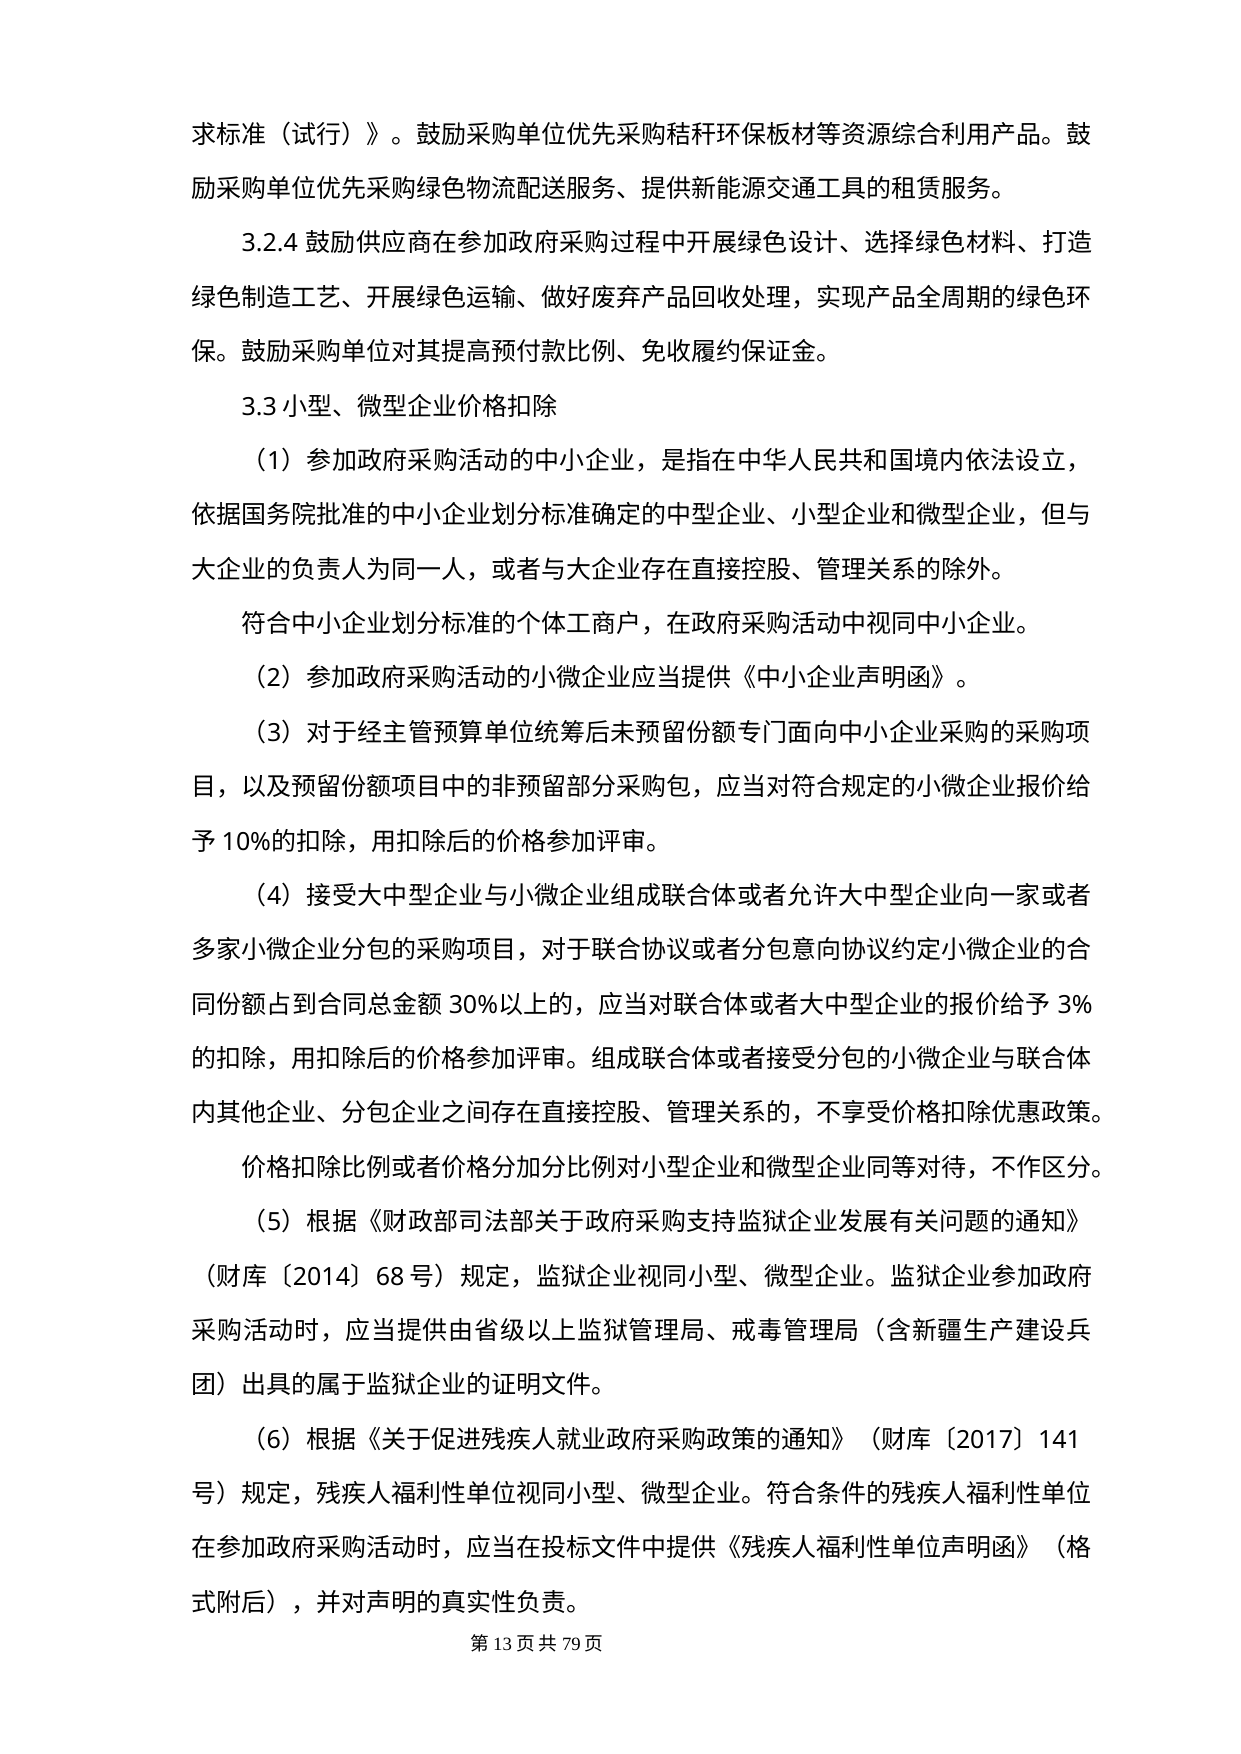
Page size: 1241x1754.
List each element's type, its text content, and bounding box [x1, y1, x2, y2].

text （6）根据《关于促进残疾人就业政府采购政策的通知》（财库〔2017〕141号）规定，残疾人福利性单位视同小型、微型企业。符合条件的残疾人福利性单位在参加政府采购活动时，应当在投标文件中提供《残疾人福利性单位声明函》（格式附后），并对声明的真实性负责。 [191, 1419, 1092, 1618]
text 3.3小型、微型企业价格扣除 [191, 386, 1092, 422]
text （1）参加政府采购活动的中小企业，是指在中华人民共和国境内依法设立，依据国务院批准的中小企业划分标准确定的中型企业、小型企业和微型企业，但与大企业的负责人为同一人，或者与大企业存在直接控股、管理关系的除外。 [191, 440, 1092, 585]
text 符合中小企业划分标准的个体工商户，在政府采购活动中视同中小企业。 [191, 603, 1092, 640]
text （2）参加政府采购活动的小微企业应当提供《中小企业声明函》。 [191, 658, 1092, 694]
text 价格扣除比例或者价格分加分比例对小型企业和微型企业同等对待，不作区分。 [191, 1147, 1092, 1183]
text （4）接受大中型企业与小微企业组成联合体或者允许大中型企业向一家或者多家小微企业分包的采购项目，对于联合协议或者分包意向协议约定小微企业的合同份额占到合同总金额30%以上的，应当对联合体或者大中型企业的报价给予3%的扣除，用扣除后的价格参加评审。组成联合体或者接受分包的小微企业与联合体内其他企业、分包企业之间存在直接控股、管理关系的，不享受价格扣除优惠政策。 [191, 875, 1092, 1129]
text （5）根据《财政部司法部关于政府采购支持监狱企业发展有关问题的通知》（财库〔2014〕68号）规定，监狱企业视同小型、微型企业。监狱企业参加政府采购活动时，应当提供由省级以上监狱管理局、戒毒管理局（含新疆生产建设兵团）出具的属于监狱企业的证明文件。 [191, 1202, 1092, 1401]
text 3.2.4 鼓励供应商在参加政府采购过程中开展绿色设计、选择绿色材料、打造绿色制造工艺、开展绿色运输、做好废弃产品回收处理，实现产品全周期的绿色环保。鼓励采购单位对其提高预付款比例、免收履约保证金。 [191, 223, 1092, 368]
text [191, 114, 1092, 205]
text （3）对于经主管预算单位统筹后未预留份额专门面向中小企业采购的采购项目，以及预留份额项目中的非预留部分采购包，应当对符合规定的小微企业报价给予10%的扣除，用扣除后的价格参加评审。 [191, 712, 1092, 857]
